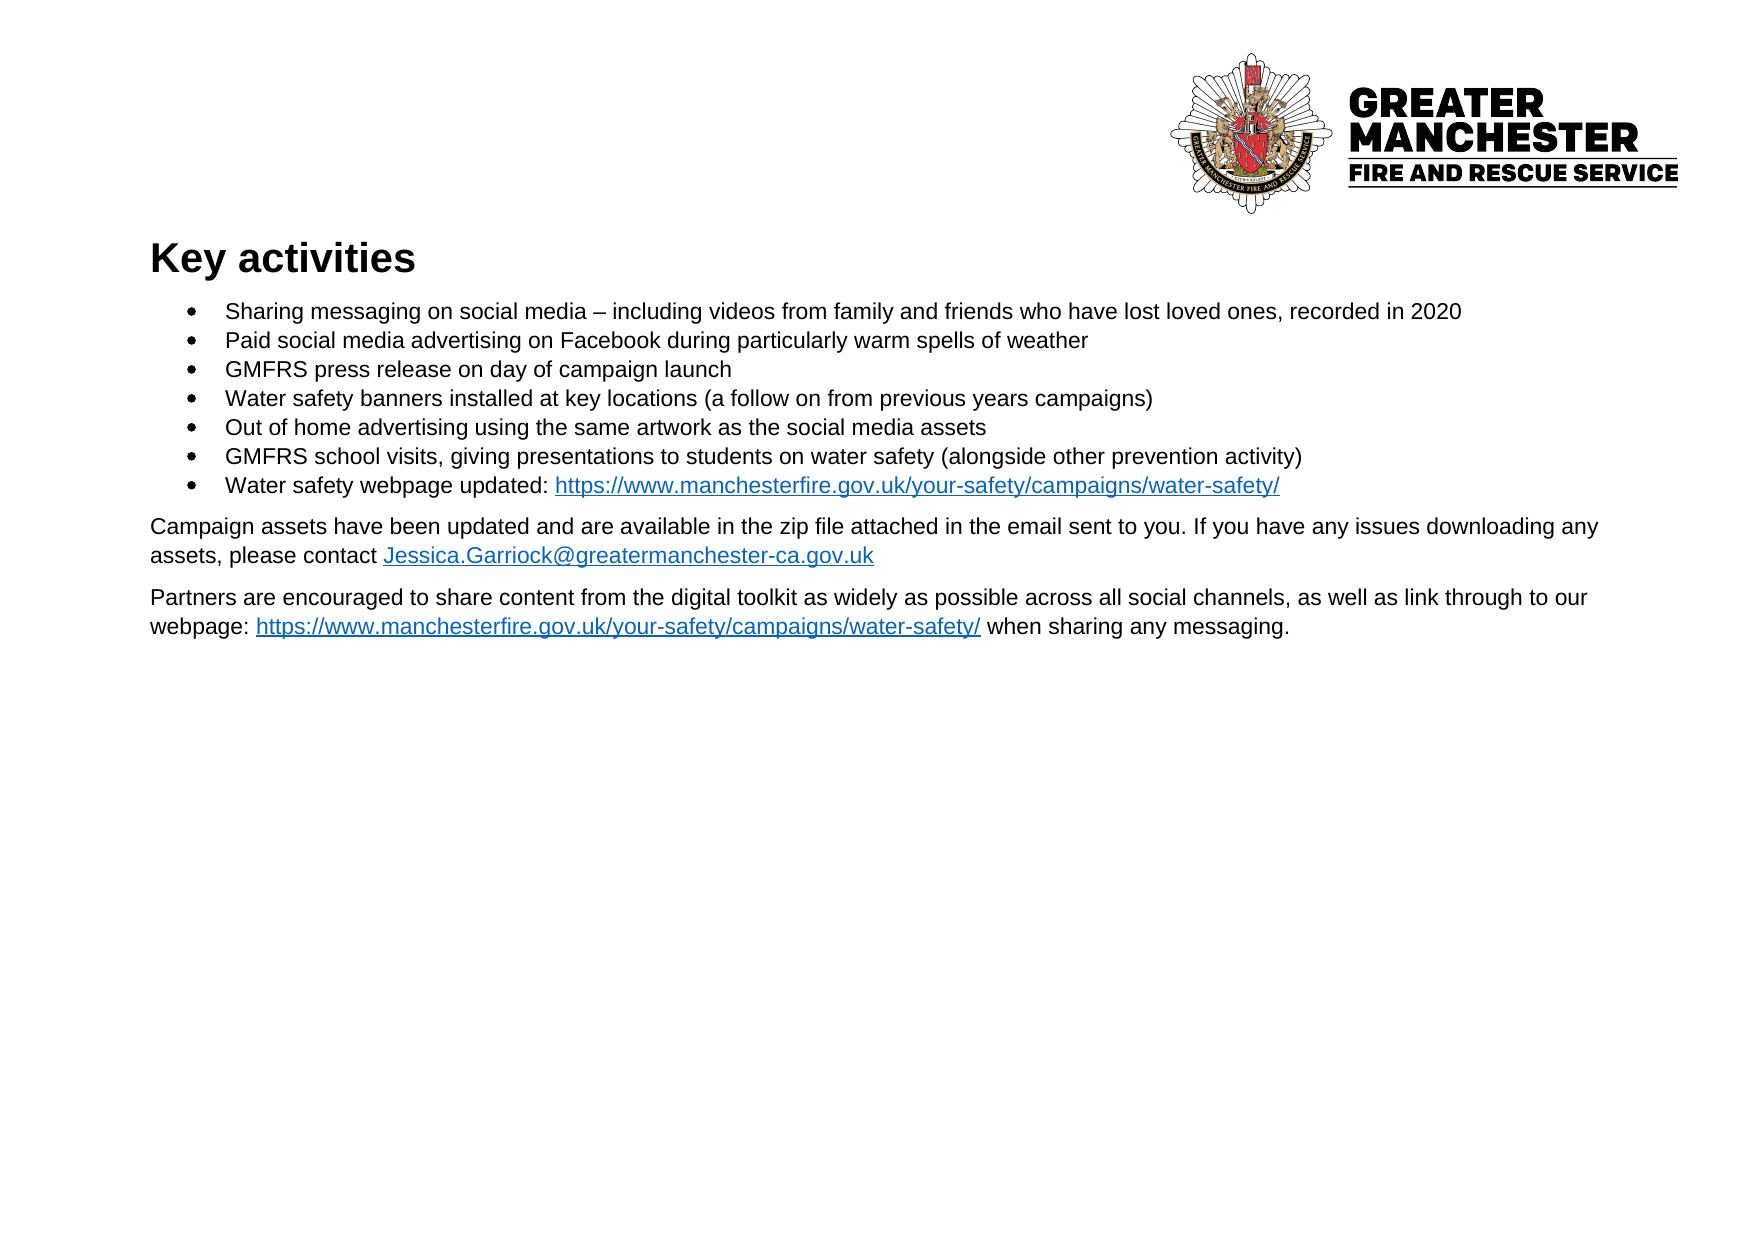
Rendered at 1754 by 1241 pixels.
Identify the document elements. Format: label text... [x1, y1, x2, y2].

text Campaign assets have been updated and are available in the zip file attached in the email sent to you. If you have any issues downloading any assets, please contact Jessica.Garriock@greatermanchester-ca.gov.uk [150, 513, 1604, 569]
list Out of home advertising using the same artwork as the social media assets [187, 414, 1604, 440]
list GMFRS press release on day of campaign launch [187, 356, 1604, 382]
picture [1170, 53, 1679, 214]
list Water safety webpage updated: https://www.manchesterfire.gov.uk/your-safety/campaigns/water-safety/ [187, 472, 1604, 498]
text Partners are encouraged to share content from the digital toolkit as widely as possible across all social channels, as well as link through to our webpage: https://www.manchesterfire.gov.uk/your-safety/campaigns/water-safety/ when sharing any messaging. [150, 584, 1604, 639]
list Sharing messaging on social media – including videos from family and friends who have lost loved ones, recorded in 2020 [187, 298, 1604, 324]
list Water safety banners installed at key locations (a follow on from previous years campaigns) [187, 385, 1604, 411]
list Paid social media advertising on Facebook during particularly warm spells of weather [187, 327, 1604, 353]
text Key activities [150, 233, 1604, 281]
list GMFRS school visits, giving presentations to students on water safety (alongside other prevention activity) [187, 443, 1604, 469]
